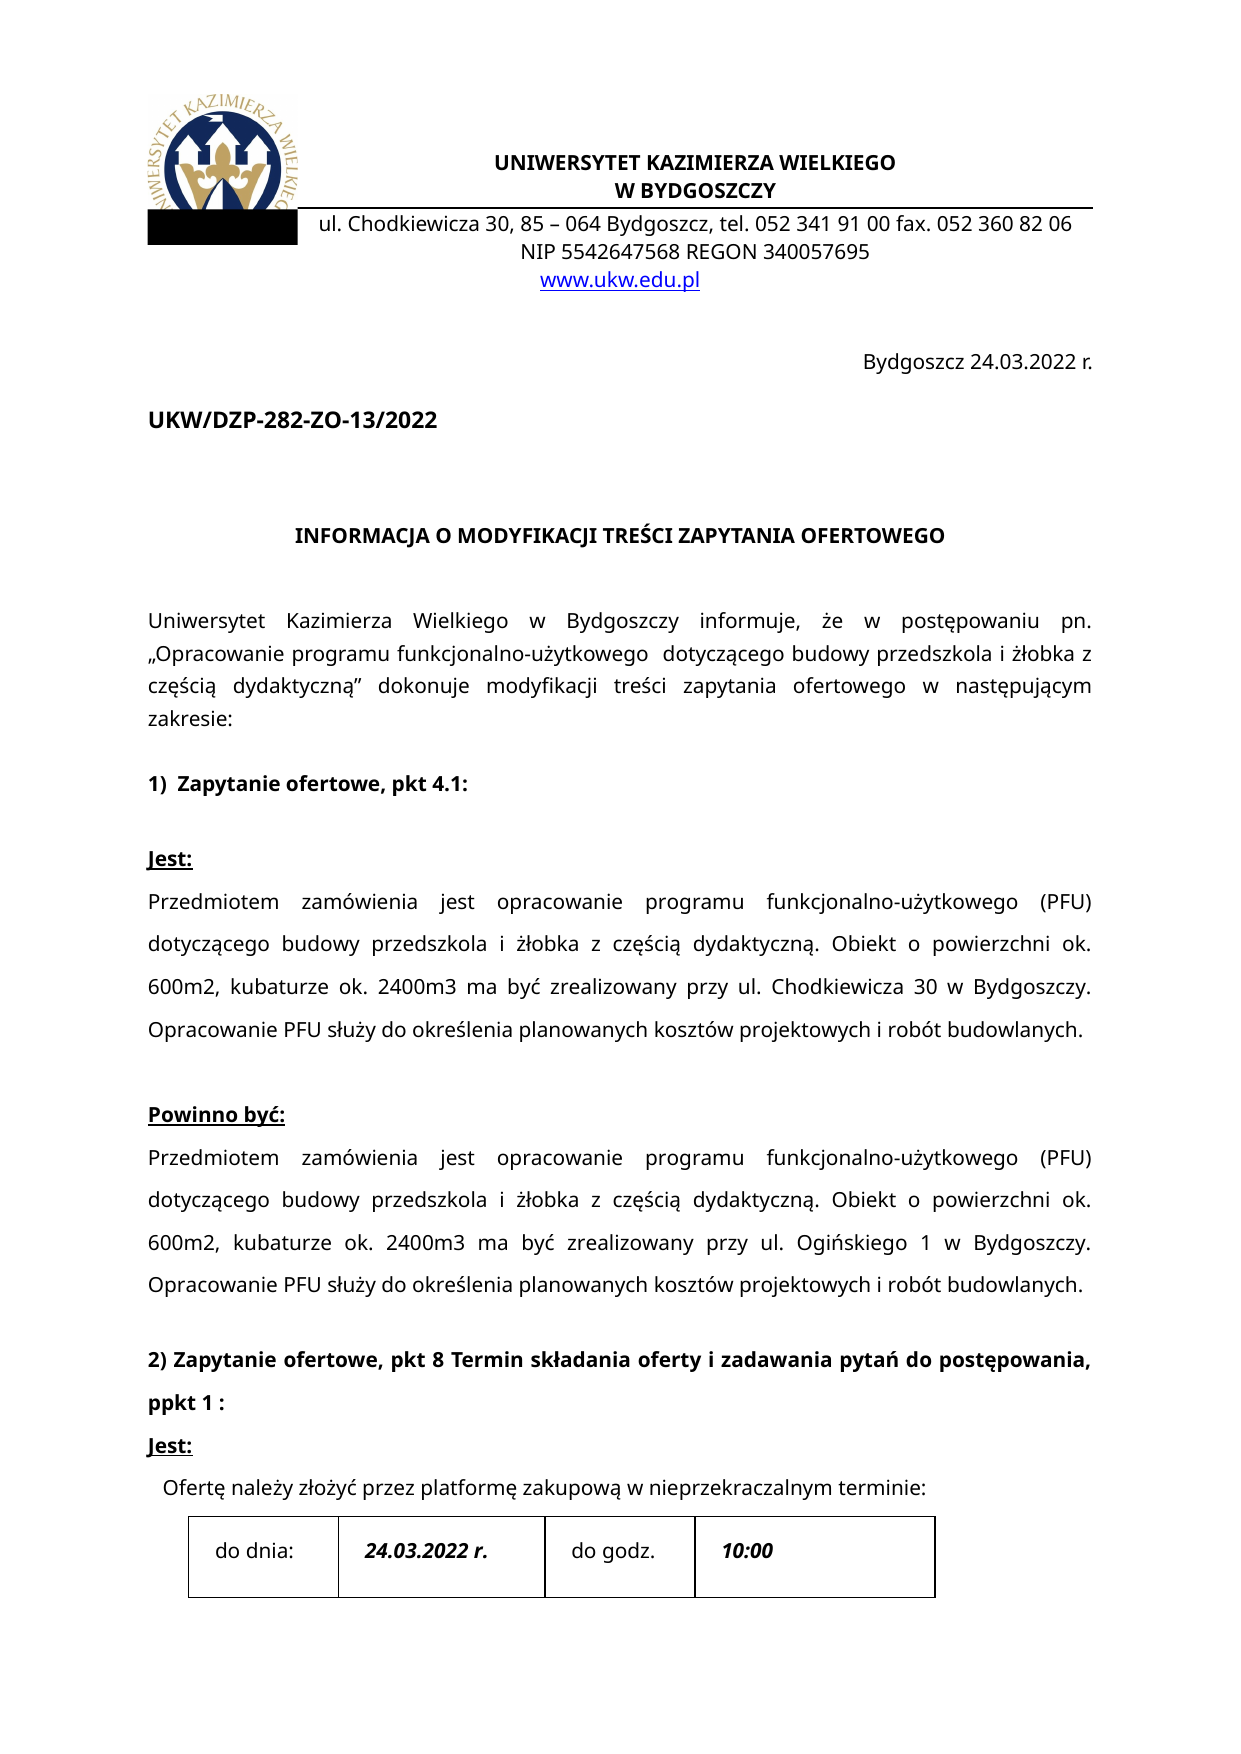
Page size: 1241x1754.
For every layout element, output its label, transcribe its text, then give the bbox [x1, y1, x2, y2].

text Uniwersytet Kazimierza Wielkiego w Bydgoszczy informuje, że w postępowaniu pn. „Opracowanie programu funkcjonalno-użytkowego dotyczącego budowy przedszkola i żłobka z częścią dydaktyczną” dokonuje modyfikacji treści zapytania ofertowego w następującym zakresie: [148, 606, 1093, 732]
text INFORMACJA O MODYFIKACJI TREŚCI ZAPYTANIA OFERTOWEGO [148, 521, 1093, 549]
table_header 24.03.2022 r. [339, 1517, 544, 1597]
table_header do dnia: [189, 1517, 338, 1597]
list Przedmiotem zamówienia jest opracowanie programu funkcjonalno-użytkowego (PFU) dotyczącego budowy przedszkola i żłobka z częścią dydaktyczną. Obiekt o powierzchni ok. 600m2, kubaturze ok. 2400m3 ma być zrealizowany przy ul. Ogińskiego 1 w Bydgoszczy. Opracowanie PFU służy do określenia planowanych kosztów projektowych i robót budowlanych. [148, 1143, 1093, 1299]
text Jest: [148, 844, 1093, 873]
text Przedmiotem zamówienia jest opracowanie programu funkcjonalno-użytkowego (PFU) dotyczącego budowy przedszkola i żłobka z częścią dydaktyczną. Obiekt o powierzchni ok. 600m2, kubaturze ok. 2400m3 ma być zrealizowany przy ul. Chodkiewicza 30 w Bydgoszczy. Opracowanie PFU służy do określenia planowanych kosztów projektowych i robót budowlanych. [148, 887, 1093, 1043]
text ul. Chodkiewicza 30, 85 – 064 Bydgoszcz, tel. 052 341 91 00 fax. 052 360 82 06 [298, 209, 1093, 237]
table_header 10:00 [696, 1517, 934, 1597]
text UKW/DZP-282-ZO-13/2022 [148, 404, 1093, 436]
text 2) Zapytanie ofertowe, pkt 8 Termin składania oferty i zadawania pytań do postępowania, ppkt 1 : [148, 1346, 1093, 1417]
table_header do godz. [546, 1517, 694, 1597]
text NIP 5542647568 REGON 340057695 [148, 237, 1093, 266]
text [162, 1473, 1093, 1502]
text W BYDGOSZCZY [298, 176, 1093, 207]
text www.ukw.edu.pl [148, 266, 1093, 294]
list Zapytanie ofertowe, pkt 4.1: [148, 769, 1093, 798]
text Bydgoszcz 24.03.2022 r. [148, 347, 1093, 376]
text Powinno być: [148, 1100, 1093, 1128]
text UNIWERSYTET KAZIMIERZA WIELKIEGO [298, 148, 1093, 176]
picture [147, 94, 298, 245]
text Jest: [148, 1431, 1093, 1459]
